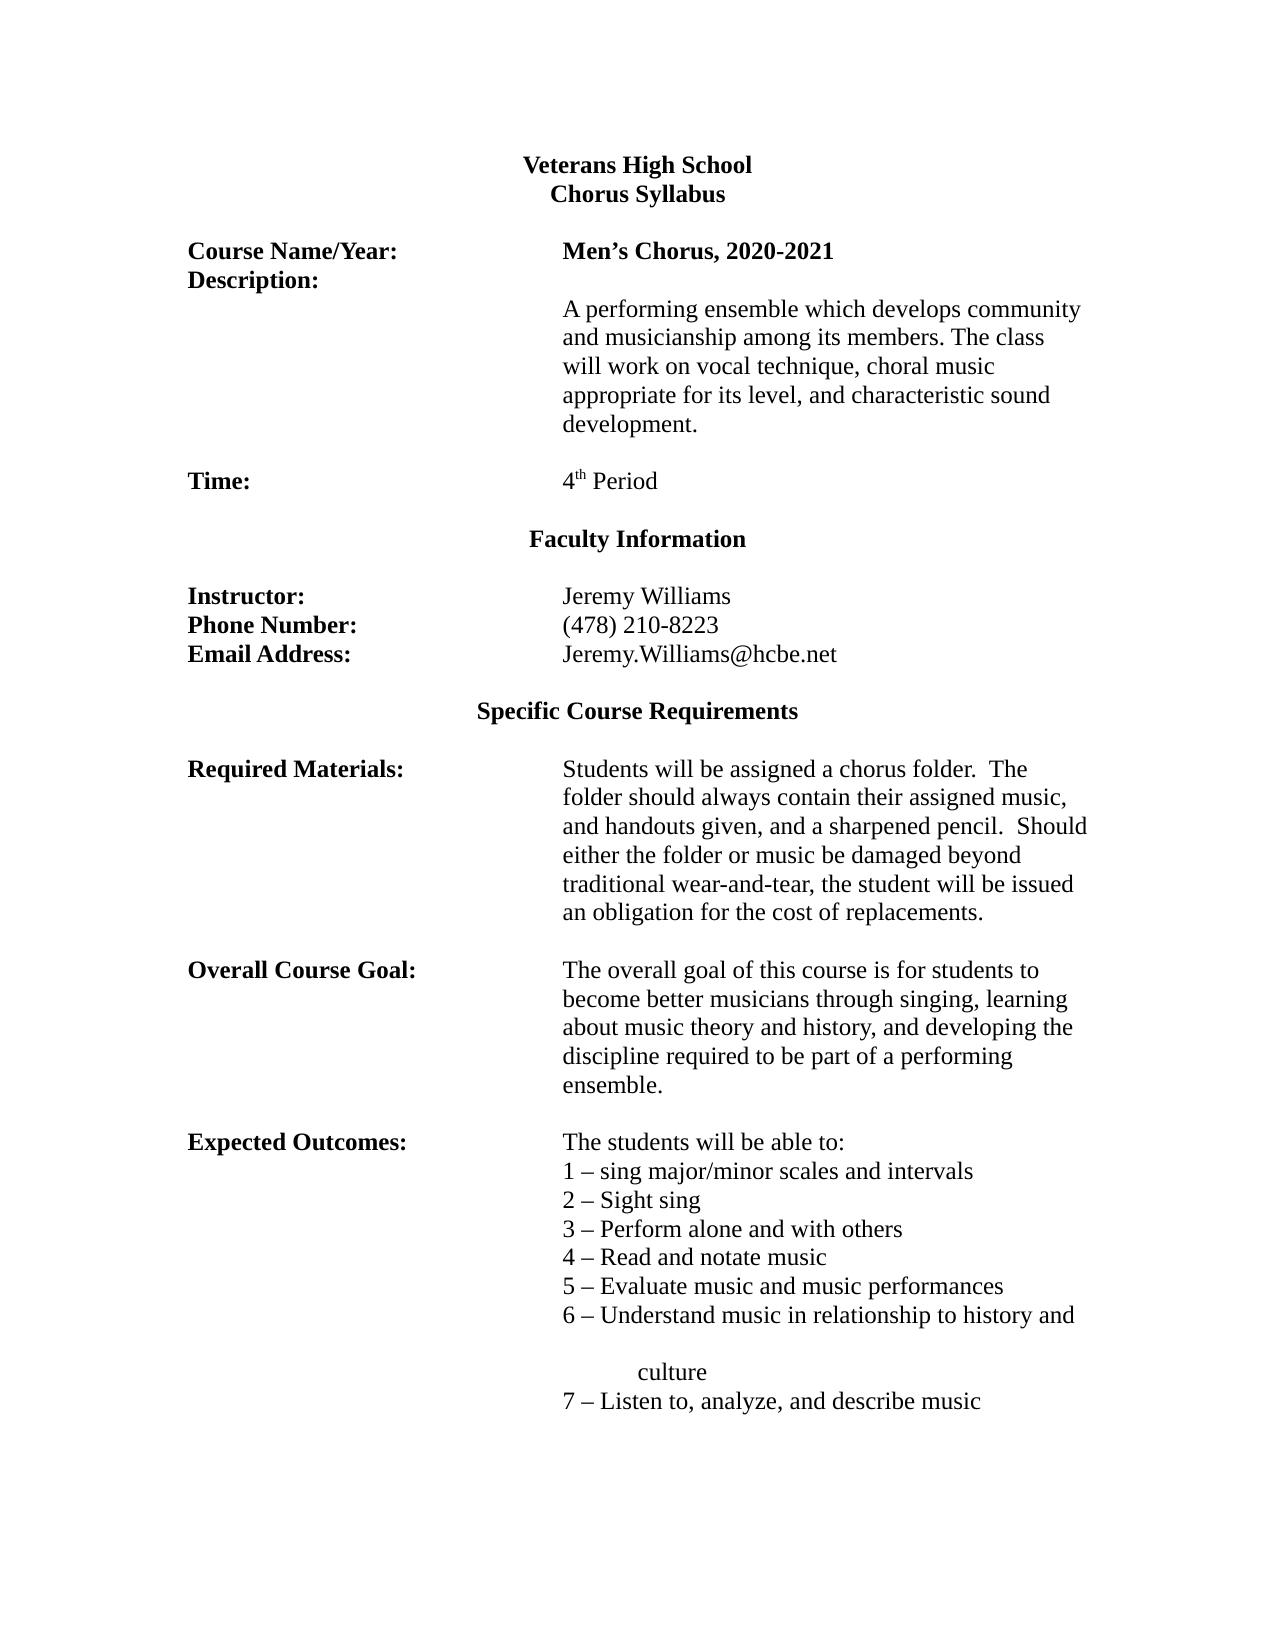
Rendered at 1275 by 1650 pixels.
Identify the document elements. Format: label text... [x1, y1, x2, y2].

text 5 – Evaluate music and music performances [187, 1271, 1087, 1300]
text Instructor: Jeremy Williams [187, 581, 1087, 610]
text Phone Number: (478) 210-8223 [187, 610, 1087, 639]
text Chorus Syllabus [187, 179, 1087, 207]
text 7 – Listen to, analyze, and describe music [187, 1386, 1087, 1415]
text Faculty Information [187, 524, 1087, 552]
text Veterans High School [187, 150, 1087, 179]
text and musicianship among its members. The class will work on vocal technique, choral music appropriate for its level, and characteristic sound development. [562, 322, 1087, 437]
text 4 – Read and notate music [187, 1242, 1087, 1271]
text 3 – Perform alone and with others [187, 1214, 1087, 1242]
text 1 – sing major/minor scales and intervals [187, 1156, 1087, 1185]
text 6 – Understand music in relationship to history and culture [187, 1300, 1087, 1386]
text Description: [187, 265, 1087, 294]
text A performing ensemble which develops community [487, 294, 1087, 322]
text Required Materials: Students will be assigned a chorus folder. The folder should always contain their assigned music, and handouts given, and a sharpened pencil. Should either the folder or music be damaged beyond traditional wear-and-tear, the student will be issued an obligation for the cost of replacements. [187, 754, 1087, 926]
text Time: 4th Period [187, 466, 1087, 495]
text Email Address: Jeremy.Williams@hcbe.net [187, 639, 1087, 667]
text Course Name/Year: Men’s Chorus, 2020-2021 [187, 236, 1087, 265]
text Overall Course Goal: The overall goal of this course is for students to become better musicians through singing, learning about music theory and history, and developing the discipline required to be part of a performing ensemble. [187, 955, 1087, 1099]
text Expected Outcomes: The students will be able to: [187, 1127, 1087, 1156]
text Specific Course Requirements [187, 696, 1087, 725]
text 2 – Sight sing [187, 1185, 1087, 1214]
